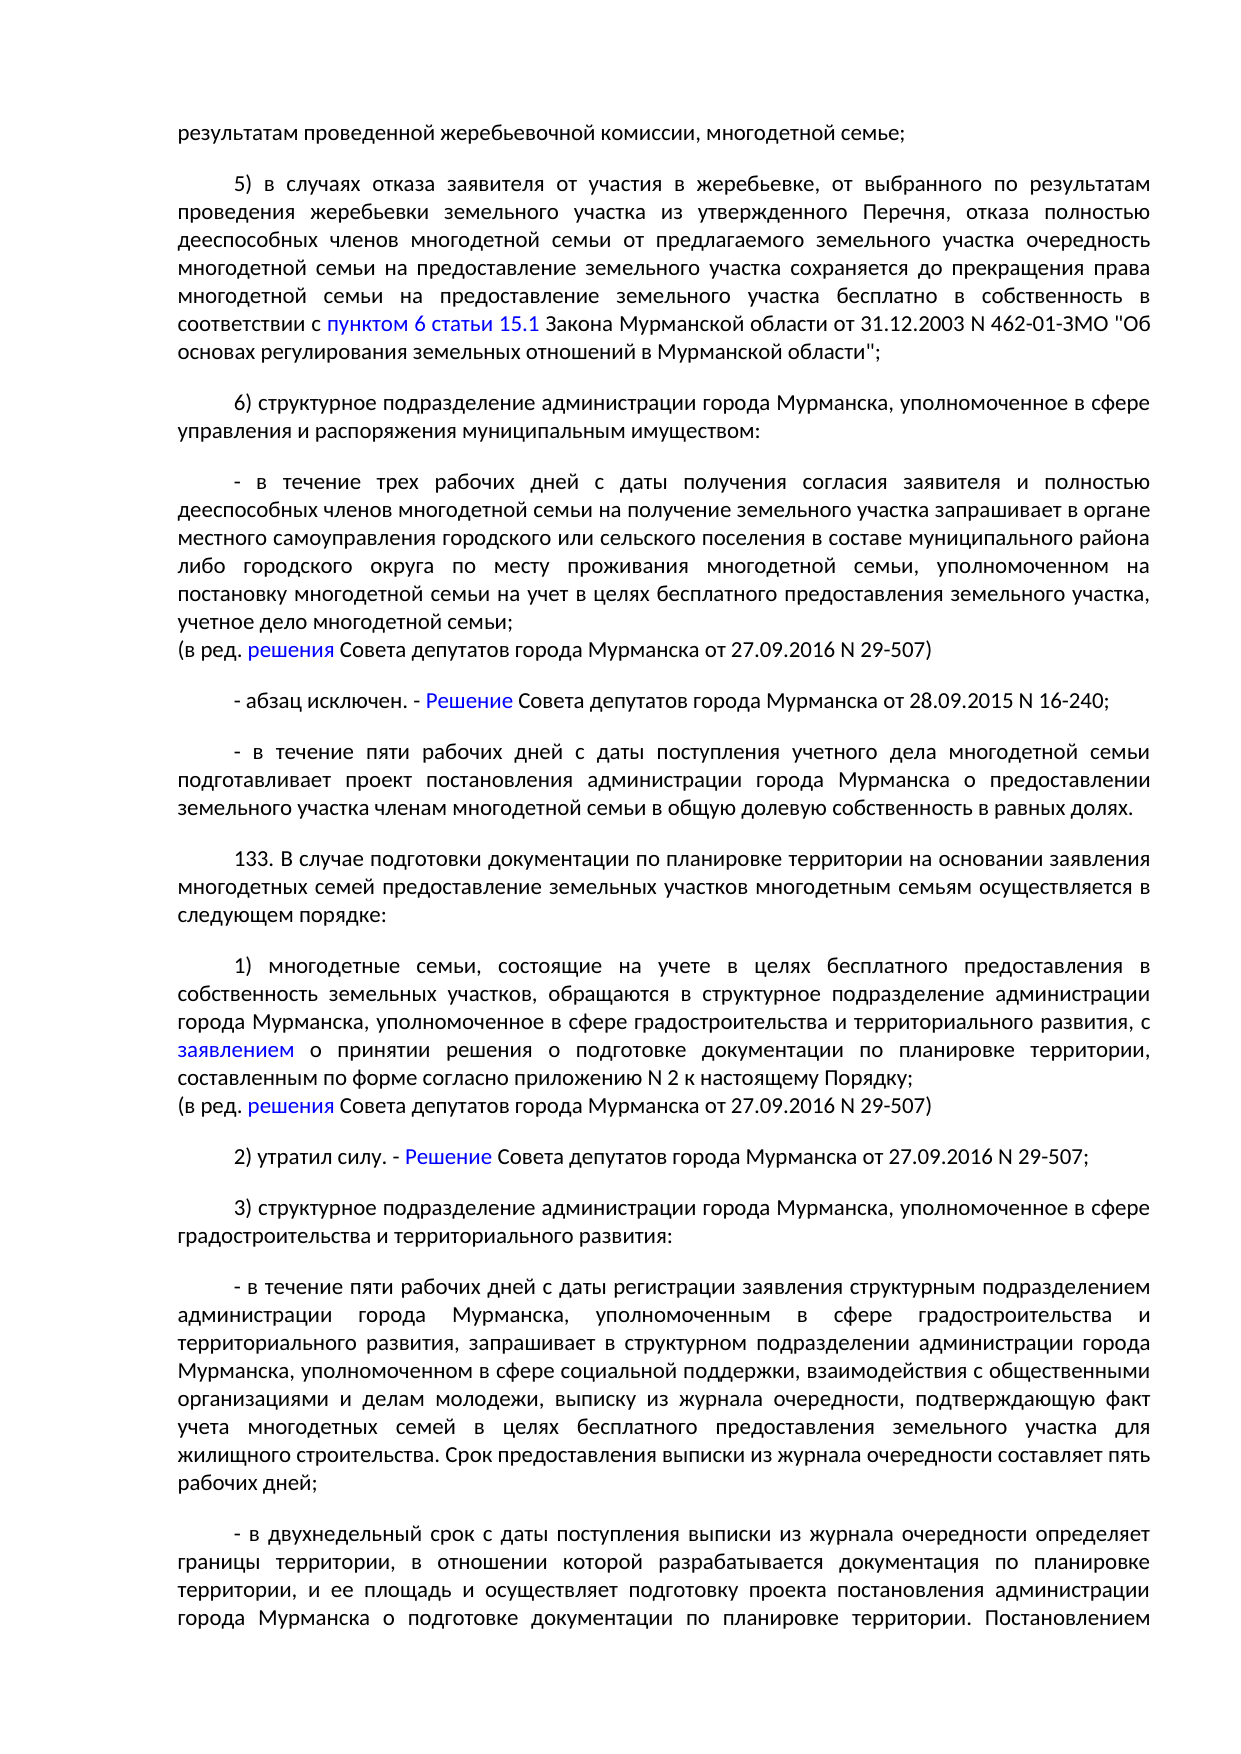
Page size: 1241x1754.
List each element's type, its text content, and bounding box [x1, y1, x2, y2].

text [177, 118, 1152, 146]
text 1) многодетные семьи, состоящие на учете в целях бесплатного предоставления в собственность земельных участков, обращаются в структурное подразделение администрации города Мурманска, уполномоченное в сфере градостроительства и территориального развития, с заявлением о принятии решения о подготовке документации по планировке территории, составленным по форме согласно приложению N 2 к настоящему Порядку; [177, 951, 1152, 1091]
text - в течение трех рабочих дней с даты получения согласия заявителя и полностью дееспособных членов многодетной семьи на получение земельного участка запрашивает в органе местного самоуправления городского или сельского поселения в составе муниципального района либо городского округа по месту проживания многодетной семьи, уполномоченном на постановку многодетной семьи на учет в целях бесплатного предоставления земельного участка, учетное дело многодетной семьи; [177, 467, 1152, 635]
text 6) структурное подразделение администрации города Мурманска, уполномоченное в сфере управления и распоряжения муниципальным имуществом: [177, 388, 1152, 444]
text (в ред. решения Совета депутатов города Мурманска от 27.09.2016 N 29-507) [177, 635, 1152, 663]
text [177, 1519, 1152, 1631]
text - абзац исключен. - Решение Совета депутатов города Мурманска от 28.09.2015 N 16-240; [177, 686, 1152, 714]
text 133. В случае подготовки документации по планировке территории на основании заявления многодетных семей предоставление земельных участков многодетным семьям осуществляется в следующем порядке: [177, 844, 1152, 928]
text 2) утратил силу. - Решение Совета депутатов города Мурманска от 27.09.2016 N 29-507; [177, 1142, 1152, 1170]
text (в ред. решения Совета депутатов города Мурманска от 27.09.2016 N 29-507) [177, 1091, 1152, 1119]
text - в течение пяти рабочих дней с даты регистрации заявления структурным подразделением администрации города Мурманска, уполномоченным в сфере градостроительства и территориального развития, запрашивает в структурном подразделении администрации города Мурманска, уполномоченном в сфере социальной поддержки, взаимодействия с общественными организациями и делам молодежи, выписку из журнала очередности, подтверждающую факт учета многодетных семей в целях бесплатного предоставления земельного участка для жилищного строительства. Срок предоставления выписки из журнала очередности составляет пять рабочих дней; [177, 1272, 1152, 1496]
text 3) структурное подразделение администрации города Мурманска, уполномоченное в сфере градостроительства и территориального развития: [177, 1193, 1152, 1249]
text 5) в случаях отказа заявителя от участия в жеребьевке, от выбранного по результатам проведения жеребьевки земельного участка из утвержденного Перечня, отказа полностью дееспособных членов многодетной семьи от предлагаемого земельного участка очередность многодетной семьи на предоставление земельного участка сохраняется до прекращения права многодетной семьи на предоставление земельного участка бесплатно в собственность в соответствии с пунктом 6 статьи 15.1 Закона Мурманской области от 31.12.2003 N 462-01-ЗМО "Об основах регулирования земельных отношений в Мурманской области"; [177, 169, 1152, 365]
text - в течение пяти рабочих дней с даты поступления учетного дела многодетной семьи подготавливает проект постановления администрации города Мурманска о предоставлении земельного участка членам многодетной семьи в общую долевую собственность в равных долях. [177, 737, 1152, 821]
